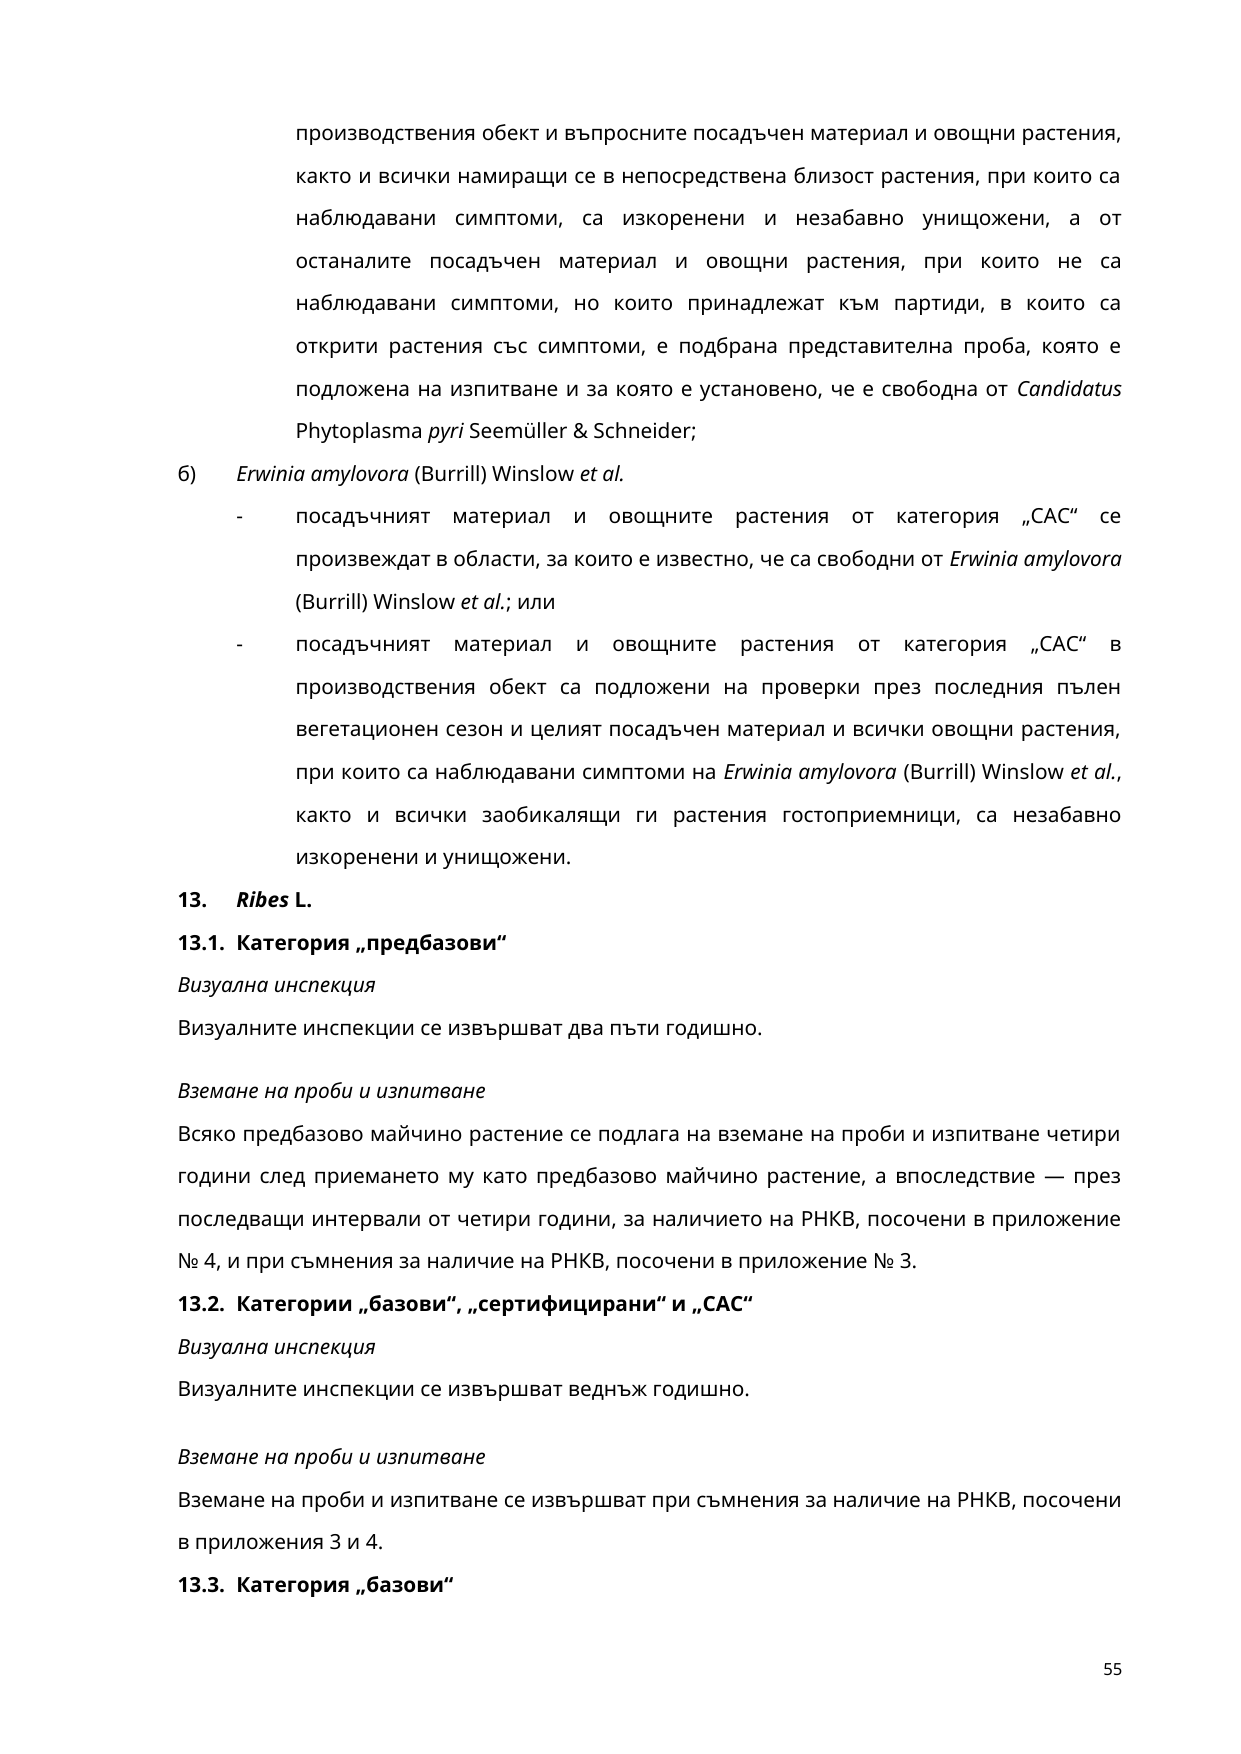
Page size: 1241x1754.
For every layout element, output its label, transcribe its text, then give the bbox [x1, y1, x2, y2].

text Вземане на проби и изпитване [177, 1442, 1122, 1471]
text Визуална инспекция [177, 1332, 1122, 1360]
text Визуална инспекция [177, 970, 1122, 999]
text 13.2. Категории „базови“, „сертифицирани“ и „САС“ [177, 1289, 1122, 1318]
text 13. Ribes L. [177, 885, 1122, 913]
text - посадъчният материал и овощните растения от категория „CAC“ се произвеждат в области, за които е известно, че са свободни от Erwinia amylovora (Burrill) Winslow et al.; или [236, 502, 1122, 615]
text 13.1. Категория „предбазови“ [177, 928, 1122, 956]
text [236, 118, 1122, 445]
text Визуалните инспекции се извършват веднъж годишно. [177, 1374, 1122, 1403]
text Вземане на проби и изпитване [177, 1076, 1122, 1105]
text - посадъчният материал и овощните растения от категория „CAC“ в производствения обект са подложени на проверки през последния пълен вегетационен сезон и целият посадъчен материал и всички овощни растения, при които са наблюдавани симптоми на Erwinia amylovora (Burrill) Winslow et al., както и всички заобикалящи ги растения гостоприемници, са незабавно изкоренени и унищожени. [236, 629, 1122, 871]
text Всяко предбазово майчино растение се подлага на вземане на проби и изпитване четири години след приемането му като предбазово майчино растение, а впоследствие — през последващи интервали от четири години, за наличието на РНКВ, посочени в приложение № 4, и при съмнения за наличие на РНКВ, посочени в приложение № 3. [177, 1119, 1122, 1275]
text б) Erwinia amylovora (Burrill) Winslow et al. [177, 459, 1122, 487]
text 13.3. Категория „базови“ [177, 1570, 1122, 1598]
text Вземане на проби и изпитване се извършват при съмнения за наличие на РНКВ, посочени в приложения 3 и 4. [177, 1485, 1122, 1556]
text Визуалните инспекции се извършват два пъти годишно. [177, 1013, 1122, 1041]
